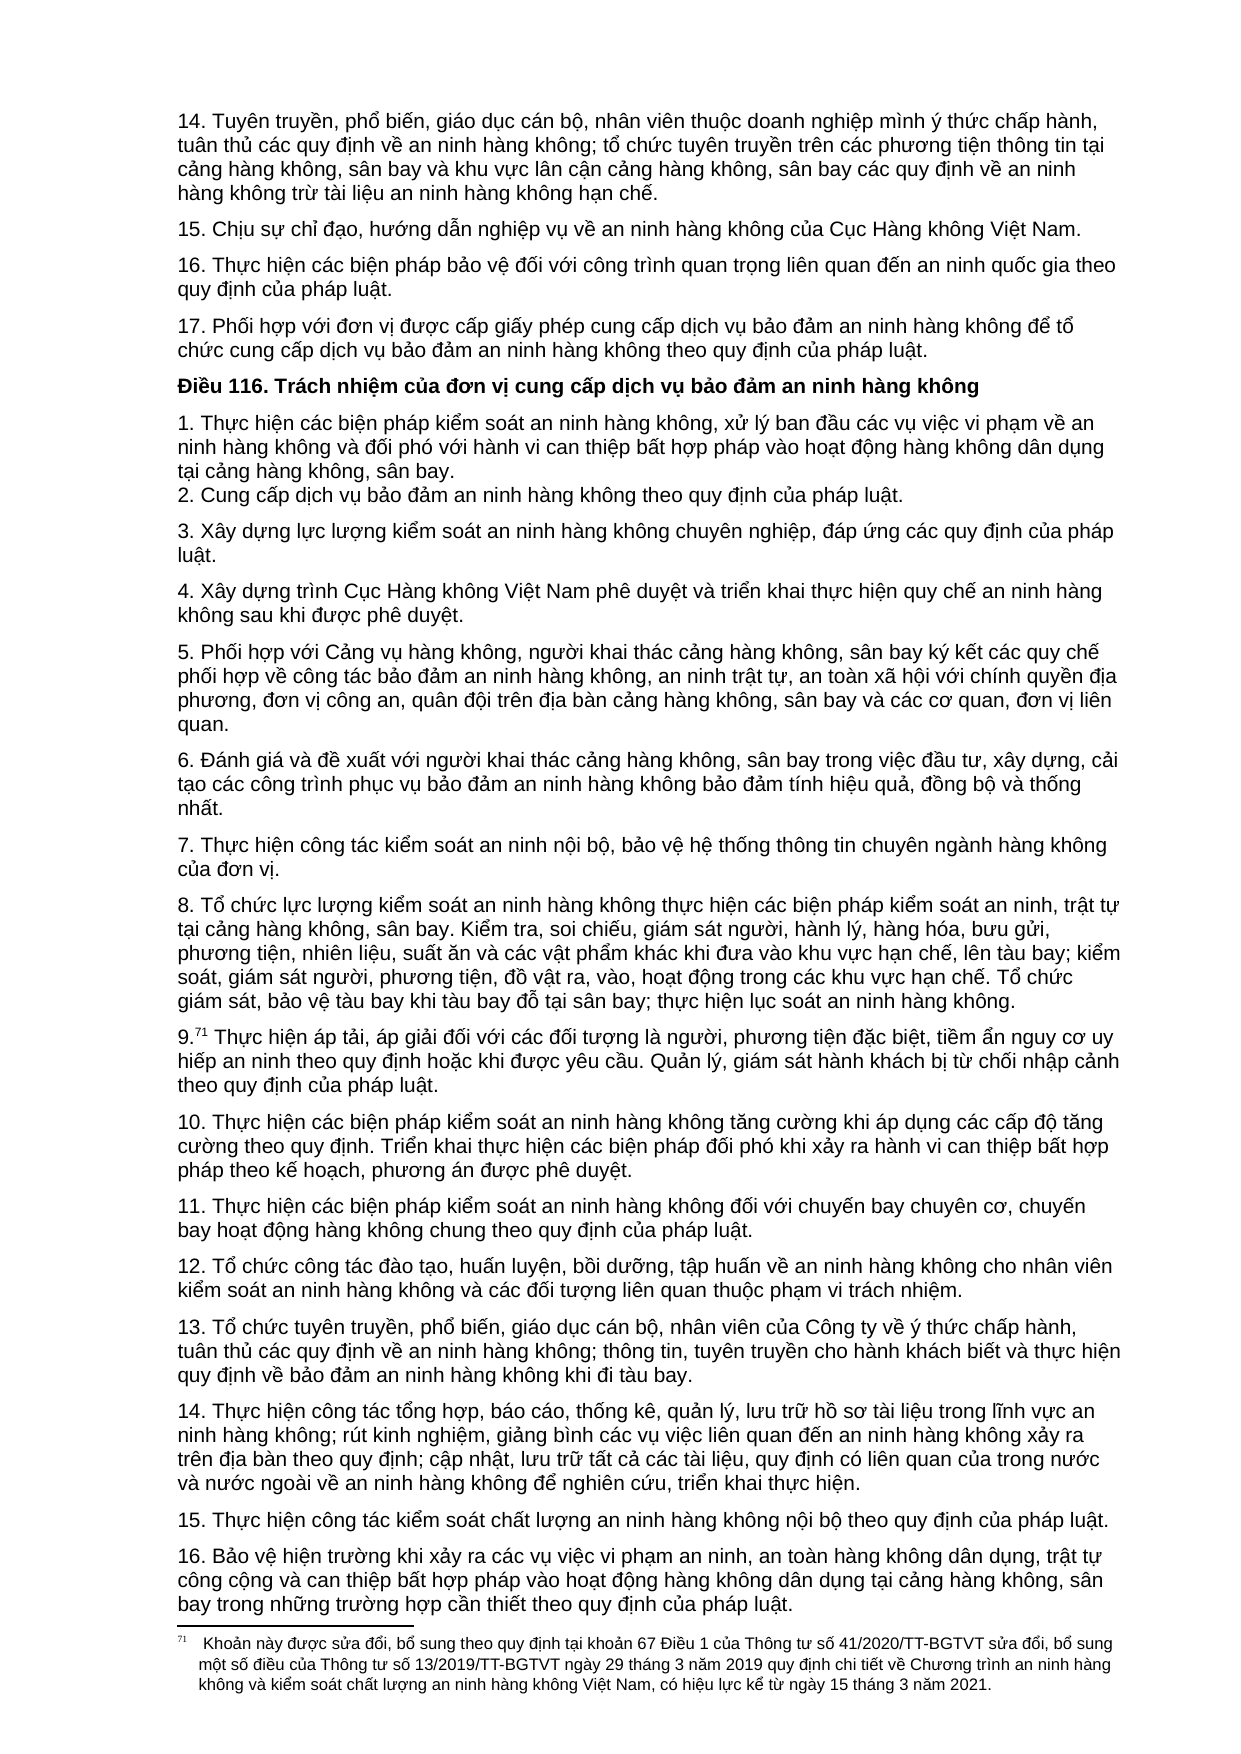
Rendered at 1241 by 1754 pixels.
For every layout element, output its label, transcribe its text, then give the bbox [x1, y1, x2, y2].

text 14. Thực hiện công tác tổng hợp, báo cáo, thống kê, quản lý, lưu trữ hồ sơ tài liệu trong lĩnh vực an ninh hàng không; rút kinh nghiệm, giảng bình các vụ việc liên quan đến an ninh hàng không xảy ra trên địa bàn theo quy định; cập nhật, lưu trữ tất cả các tài liệu, quy định có liên quan của trong nước và nước ngoài về an ninh hàng không để nghiên cứu, triển khai thực hiện. [177, 1399, 1122, 1495]
text 6. Đánh giá và đề xuất với người khai thác cảng hàng không, sân bay trong việc đầu tư, xây dựng, cải tạo các công trình phục vụ bảo đảm an ninh hàng không bảo đảm tính hiệu quả, đồng bộ và thống nhất. [177, 748, 1122, 820]
text 5. Phối hợp với Cảng vụ hàng không, người khai thác cảng hàng không, sân bay ký kết các quy chế phối hợp về công tác bảo đảm an ninh hàng không, an ninh trật tự, an toàn xã hội với chính quyền địa phương, đơn vị công an, quân đội trên địa bàn cảng hàng không, sân bay và các cơ quan, đơn vị liên quan. [177, 640, 1122, 736]
text 14. Tuyên truyền, phổ biến, giáo dục cán bộ, nhân viên thuộc doanh nghiệp mình ý thức chấp hành, tuân thủ các quy định về an ninh hàng không; tổ chức tuyên truyền trên các phương tiện thông tin tại cảng hàng không, sân bay và khu vực lân cận cảng hàng không, sân bay các quy định về an ninh hàng không trừ tài liệu an ninh hàng không hạn chế. [177, 108, 1122, 204]
subtitle Điều 116. Trách nhiệm của đơn vị cung cấp dịch vụ bảo đảm an ninh hàng không [177, 374, 1122, 398]
text 1. Thực hiện các biện pháp kiểm soát an ninh hàng không, xử lý ban đầu các vụ việc vi phạm về an ninh hàng không và đối phó với hành vi can thiệp bất hợp pháp vào hoạt động hàng không dân dụng tại cảng hàng không, sân bay. [177, 411, 1122, 482]
text 15. Thực hiện công tác kiểm soát chất lượng an ninh hàng không nội bộ theo quy định của pháp luật. [177, 1507, 1122, 1531]
text 17. Phối hợp với đơn vị được cấp giấy phép cung cấp dịch vụ bảo đảm an ninh hàng không để tổ chức cung cấp dịch vụ bảo đảm an ninh hàng không theo quy định của pháp luật. [177, 314, 1122, 362]
text 8. Tổ chức lực lượng kiểm soát an ninh hàng không thực hiện các biện pháp kiểm soát an ninh, trật tự tại cảng hàng không, sân bay. Kiểm tra, soi chiếu, giám sát người, hành lý, hàng hóa, bưu gửi, phương tiện, nhiên liệu, suất ăn và các vật phẩm khác khi đưa vào khu vực hạn chế, lên tàu bay; kiểm soát, giám sát người, phương tiện, đồ vật ra, vào, hoạt động trong các khu vực hạn chế. Tổ chức giám sát, bảo vệ tàu bay khi tàu bay đỗ tại sân bay; thực hiện lục soát an ninh hàng không. [177, 893, 1122, 1013]
text 16. Bảo vệ hiện trường khi xảy ra các vụ việc vi phạm an ninh, an toàn hàng không dân dụng, trật tự công cộng và can thiệp bất hợp pháp vào hoạt động hàng không dân dụng tại cảng hàng không, sân bay trong những trường hợp cần thiết theo quy định của pháp luật. [177, 1544, 1122, 1616]
text 2. Cung cấp dịch vụ bảo đảm an ninh hàng không theo quy định của pháp luật. [177, 482, 1122, 506]
text 4. Xây dựng trình Cục Hàng không Việt Nam phê duyệt và triển khai thực hiện quy chế an ninh hàng không sau khi được phê duyệt. [177, 579, 1122, 627]
text 10. Thực hiện các biện pháp kiểm soát an ninh hàng không tăng cường khi áp dụng các cấp độ tăng cường theo quy định. Triển khai thực hiện các biện pháp đối phó khi xảy ra hành vi can thiệp bất hợp pháp theo kế hoạch, phương án được phê duyệt. [177, 1109, 1122, 1181]
text 3. Xây dựng lực lượng kiểm soát an ninh hàng không chuyên nghiệp, đáp ứng các quy định của pháp luật. [177, 519, 1122, 567]
text 9. Thực hiện áp tải, áp giải đối với các đối tượng là người, phương tiện đặc biệt, tiềm ẩn nguy cơ uy hiếp an ninh theo quy định hoặc khi được yêu cầu. Quản lý, giám sát hành khách bị từ chối nhập cảnh theo quy định của pháp luật. [177, 1025, 1122, 1097]
text 11. Thực hiện các biện pháp kiểm soát an ninh hàng không đối với chuyến bay chuyên cơ, chuyến bay hoạt động hàng không chung theo quy định của pháp luật. [177, 1194, 1122, 1242]
text 15. Chịu sự chỉ đạo, hướng dẫn nghiệp vụ về an ninh hàng không của Cục Hàng không Việt Nam. [177, 217, 1122, 241]
text 12. Tổ chức công tác đào tạo, huấn luyện, bồi dưỡng, tập huấn về an ninh hàng không cho nhân viên kiểm soát an ninh hàng không và các đối tượng liên quan thuộc phạm vi trách nhiệm. [177, 1254, 1122, 1302]
text 16. Thực hiện các biện pháp bảo vệ đối với công trình quan trọng liên quan đến an ninh quốc gia theo quy định của pháp luật. [177, 253, 1122, 301]
text 13. Tổ chức tuyên truyền, phổ biến, giáo dục cán bộ, nhân viên của Công ty về ý thức chấp hành, tuân thủ các quy định về an ninh hàng không; thông tin, tuyên truyền cho hành khách biết và thực hiện quy định về bảo đảm an ninh hàng không khi đi tàu bay. [177, 1315, 1122, 1387]
text 7. Thực hiện công tác kiểm soát an ninh nội bộ, bảo vệ hệ thống thông tin chuyên ngành hàng không của đơn vị. [177, 832, 1122, 880]
